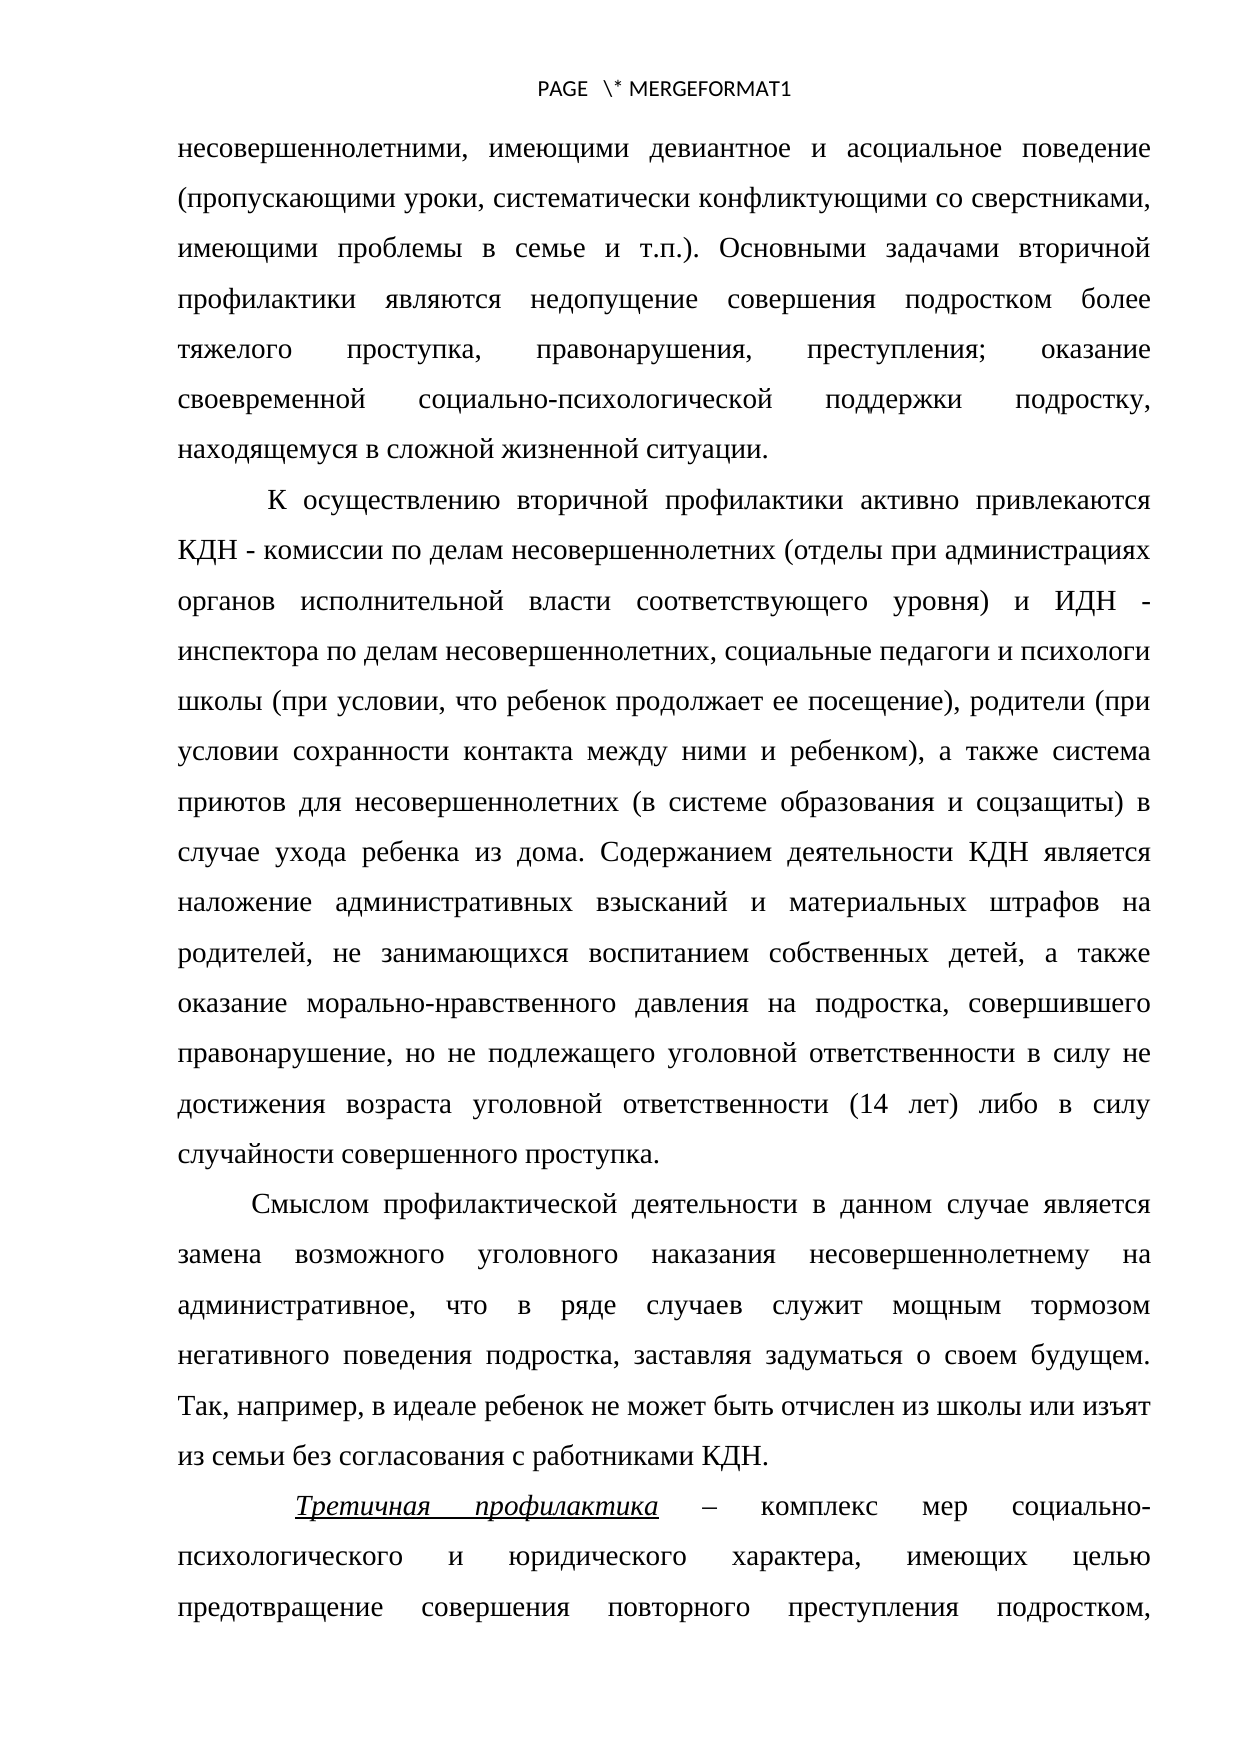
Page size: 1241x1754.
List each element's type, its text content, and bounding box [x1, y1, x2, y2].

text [177, 130, 1152, 465]
text К осуществлению вторичной профилактики активно привлекаются КДН - комиссии по делам несовершеннолетних (отделы при администрациях органов исполнительной власти соответствующего уровня) и ИДН - инспектора по делам несовершеннолетних, социальные педагоги и психологи школы (при условии, что ребенок продолжает ее посещение), родители (при условии сохранности контакта между ними и ребенком), а также система приютов для несовершеннолетних (в системе образования и соцзащиты) в случае ухода ребенка из дома. Содержанием деятельности КДН является наложение административных взысканий и материальных штрафов на родителей, не занимающихся воспитанием собственных детей, а также оказание морально-нравственного давления на подростка, совершившего правонарушение, но не подлежащего уголовной ответственности в силу не достижения возраста уголовной ответственности (14 лет) либо в силу случайности совершенного проступка. [177, 482, 1152, 1169]
text Смыслом профилактической деятельности в данном случае является замена возможного уголовного наказания несовершеннолетнему на административное, что в ряде случаев служит мощным тормозом негативного поведения подростка, заставляя задуматься о своем будущем. Так, например, в идеале ребенок не может быть отчислен из школы или изъят из семьи без согласования с работниками КДН. [177, 1186, 1152, 1471]
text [177, 1488, 1152, 1622]
